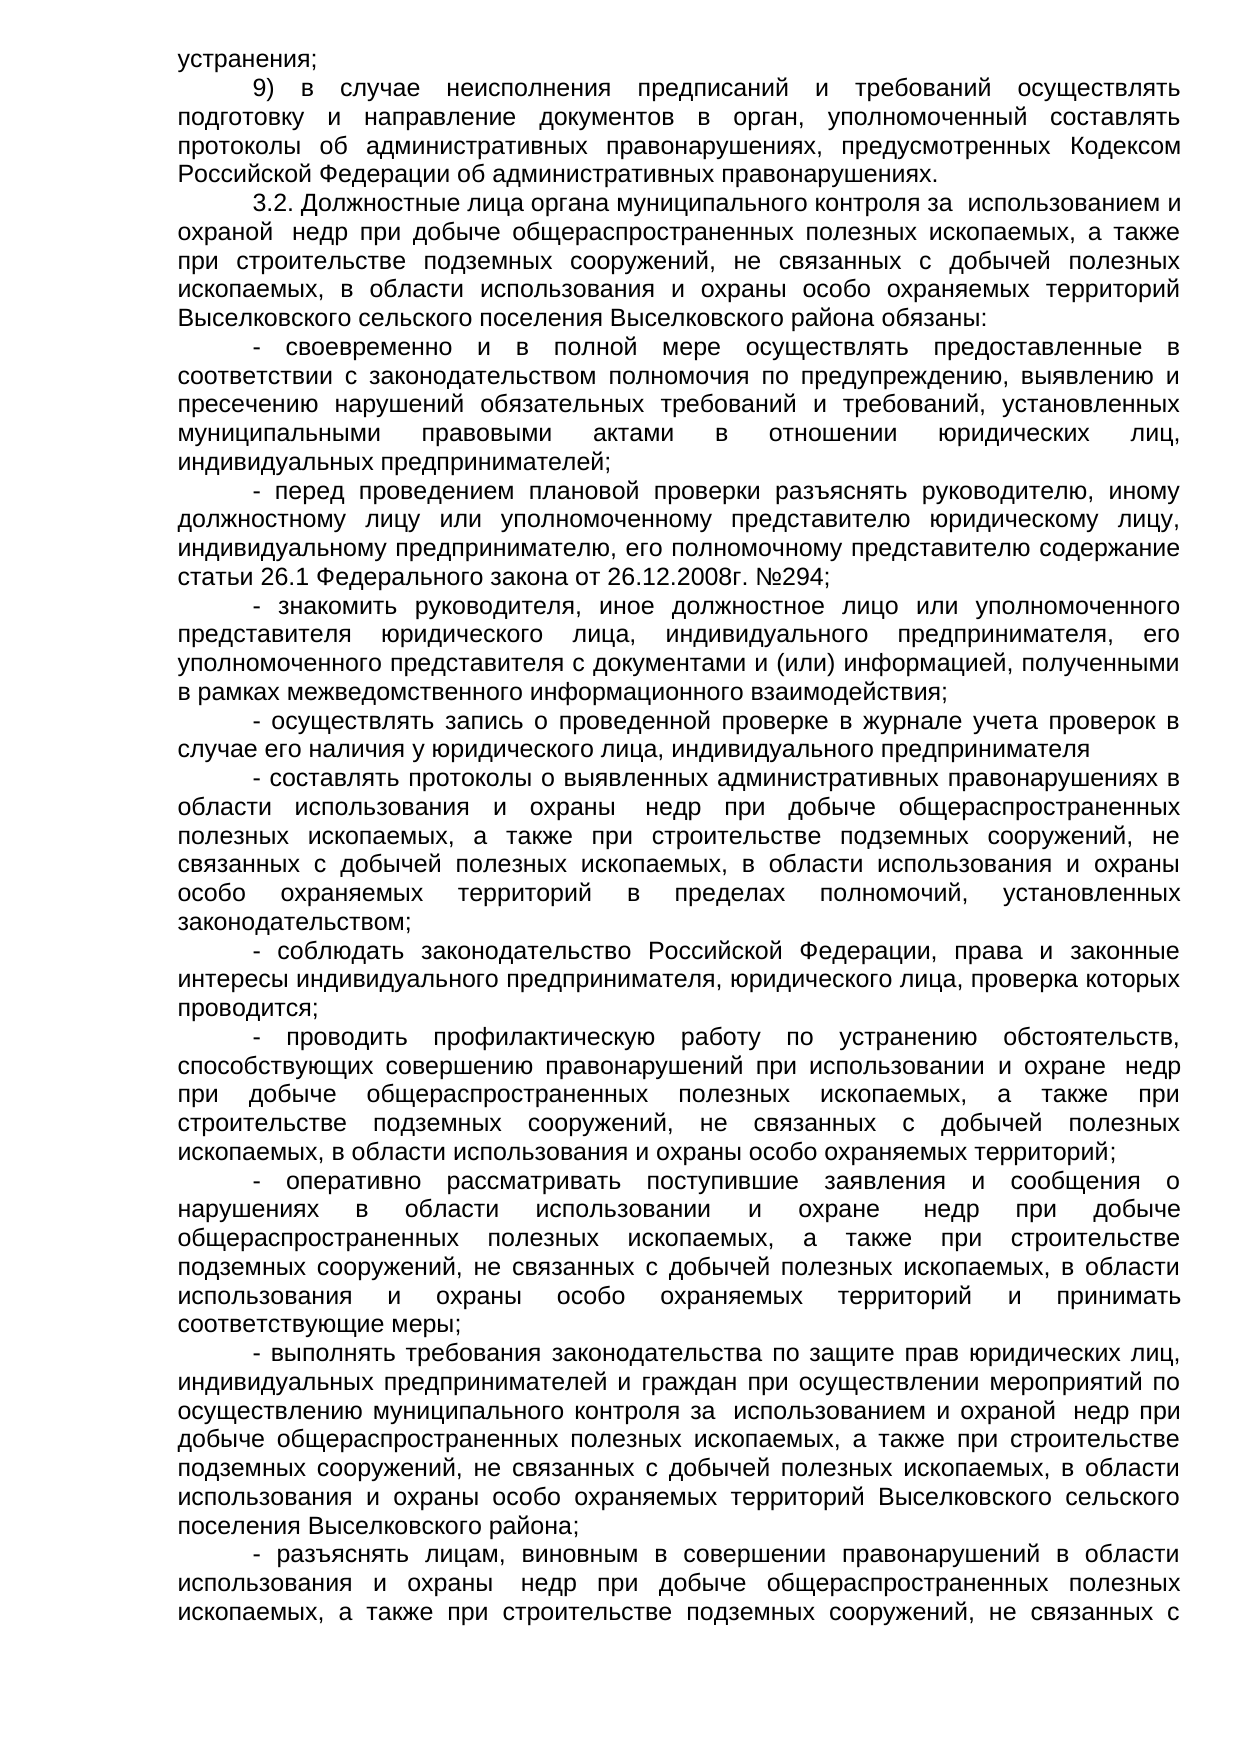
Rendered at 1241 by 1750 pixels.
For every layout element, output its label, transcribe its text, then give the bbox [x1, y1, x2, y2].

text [177, 1539, 1181, 1626]
text - проводить профилактическую работу по устранению обстоятельств, способствующих совершению правонарушений при использовании и охране недр при добыче общераспространенных полезных ископаемых, а также при строительстве подземных сооружений, не связанных с добычей полезных ископаемых, в области использования и охраны особо охраняемых территорий; [177, 1022, 1181, 1166]
text - выполнять требования законодательства по защите прав юридических лиц, индивидуальных предпринимателей и граждан при осуществлении мероприятий по осуществлению муниципального контроля за использованием и охраной недр при добыче общераспространенных полезных ископаемых, а также при строительстве подземных сооружений, не связанных с добычей полезных ископаемых, в области использования и охраны особо охраняемых территорий Выселковского сельского поселения Выселковского района; [177, 1338, 1181, 1539]
text 9) в случае неисполнения предписаний и требований осуществлять подготовку и направление документов в орган, уполномоченный составлять протоколы об административных правонарушениях, предусмотренных Кодексом Российской Федерации об административных правонарушениях. [177, 73, 1181, 188]
text - перед проведением плановой проверки разъяснять руководителю, иному должностному лицу или уполномоченному представителю юридическому лицу, индивидуальному предпринимателю, его полномочному представителю содержание статьи 26.1 Федерального закона от 26.12.2008г. №294; [177, 476, 1181, 591]
text - соблюдать законодательство Российской Федерации, права и законные интересы индивидуального предпринимателя, юридического лица, проверка которых проводится; [177, 936, 1181, 1022]
text - знакомить руководителя, иное должностное лицо или уполномоченного представителя юридического лица, индивидуального предпринимателя, его уполномоченного представителя с документами и (или) информацией, полученными в рамках межведомственного информационного взаимодействия; [177, 591, 1181, 706]
text - своевременно и в полной мере осуществлять предоставленные в соответствии с законодательством полномочия по предупреждению, выявлению и пресечению нарушений обязательных требований и требований, установленных муниципальными правовыми актами в отношении юридических лиц, индивидуальных предпринимателей; [177, 332, 1181, 476]
text - оперативно рассматривать поступившие заявления и сообщения о нарушениях в области использовании и охране недр при добыче общераспространенных полезных ископаемых, а также при строительстве подземных сооружений, не связанных с добычей полезных ископаемых, в области использования и охраны особо охраняемых территорий и принимать соответствующие меры; [177, 1166, 1181, 1338]
text - составлять протоколы о выявленных административных правонарушениях в области использования и охраны недр при добыче общераспространенных полезных ископаемых, а также при строительстве подземных сооружений, не связанных с добычей полезных ископаемых, в области использования и охраны особо охраняемых территорий в пределах полномочий, установленных законодательством; [177, 763, 1181, 936]
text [177, 44, 1181, 73]
text - осуществлять запись о проведенной проверке в журнале учета проверок в случае его наличия у юридического лица, индивидуального предпринимателя [177, 706, 1181, 763]
text 3.2. Должностные лица органа муниципального контроля за использованием и охраной недр при добыче общераспространенных полезных ископаемых, а также при строительстве подземных сооружений, не связанных с добычей полезных ископаемых, в области использования и охраны особо охраняемых территорий Выселковского сельского поселения Выселковского района обязаны: [177, 188, 1181, 332]
